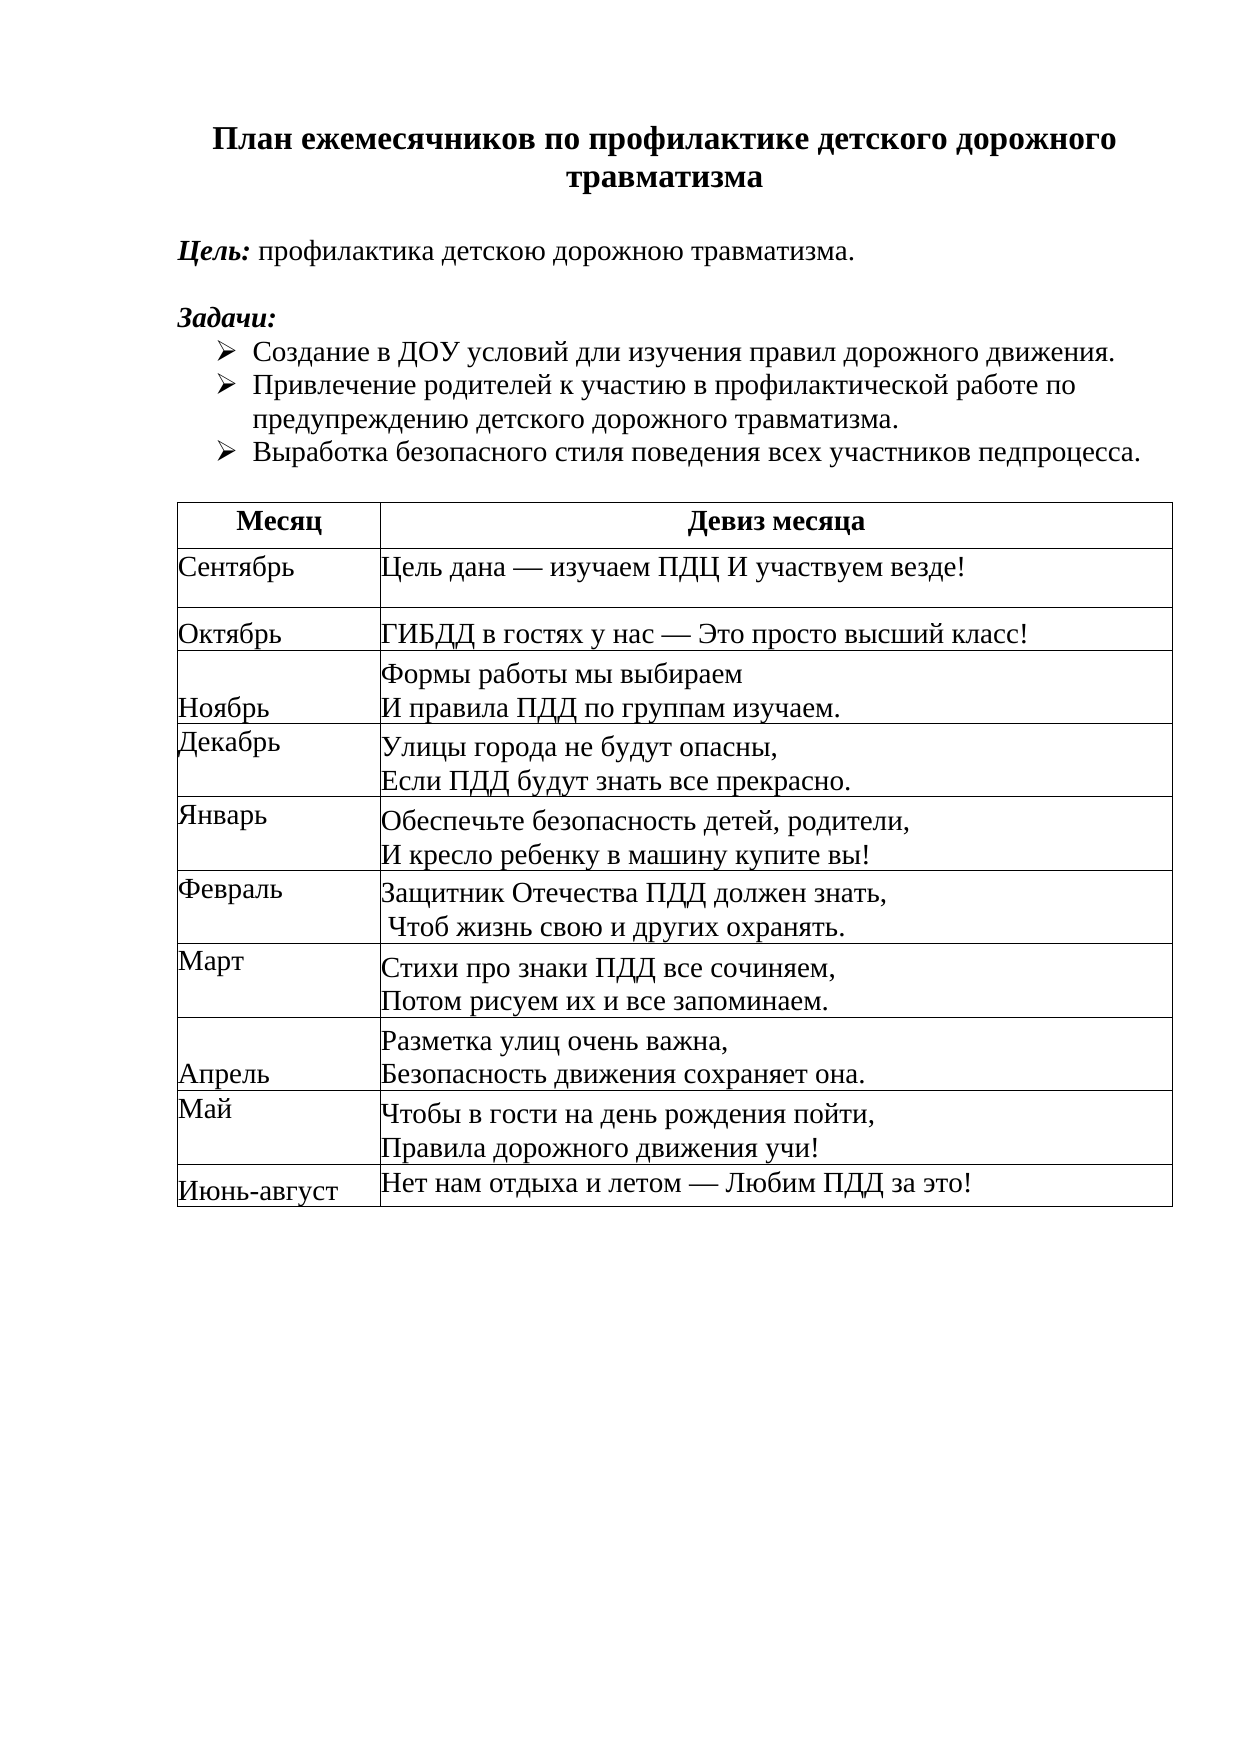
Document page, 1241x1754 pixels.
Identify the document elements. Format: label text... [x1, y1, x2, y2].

table_cell Улицы города не будут опасны, Если ПДД будут знать все прекрасно. [381, 724, 1172, 796]
text Цель: профилактика детскою дорожною травматизма. [177, 233, 1152, 267]
table_cell Обеспечьте безопасность детей, родители, И кресло ребенку в машину купите вы! [381, 797, 1172, 870]
table_cell Защитник Отечества ПДД должен знать, Чтоб жизнь свою и других охранять. [381, 871, 1172, 942]
table_cell Чтобы в гости на день рождения пойти, Правила дорожного движения учи! [381, 1091, 1172, 1164]
text План ежемесячников по профилактике детского дорожного травматизма [177, 118, 1152, 195]
list Выработка безопасного стиля поведения всех участников педпроцесса. [215, 434, 1152, 468]
table_cell Декабрь [178, 724, 380, 796]
table_cell Стихи про знаки ПДД все сочиняем, Потом рисуем их и все запоминаем. [381, 944, 1172, 1017]
table_header Девиз месяца [381, 503, 1172, 548]
table_cell Март [178, 944, 380, 1017]
text Задачи: [177, 300, 1152, 334]
table_cell Разметка улиц очень важна, Безопасность движения сохраняет она. [381, 1018, 1172, 1090]
table_cell Формы работы мы выбираем И правила ПДД по группам изучаем. [381, 651, 1172, 723]
table_header Месяц [178, 503, 380, 548]
table_cell Сентябрь [178, 549, 380, 607]
table_cell Октябрь [178, 608, 380, 650]
table_cell Июнь-август [178, 1165, 380, 1206]
table_cell ГИБДД в гостях у нас — Это просто высший класс! [381, 608, 1172, 650]
table_cell Апрель [178, 1018, 380, 1090]
table_cell Февраль [178, 871, 380, 942]
table_cell Январь [178, 797, 380, 870]
list Создание в ДОУ условий дли изучения правил дорожного движения. [215, 334, 1152, 367]
table_cell Ноябрь [178, 651, 380, 723]
table_cell Цель дана — изучаем ПДЦ И участвуем везде! [381, 549, 1172, 607]
table_cell Май [178, 1091, 380, 1164]
list Привлечение родителей к участию в профилактической работе по предупреждению детского дорожного травматизма. [215, 367, 1152, 434]
table_cell Нет нам отдыха и летом — Любим ПДД за это! [381, 1165, 1172, 1206]
